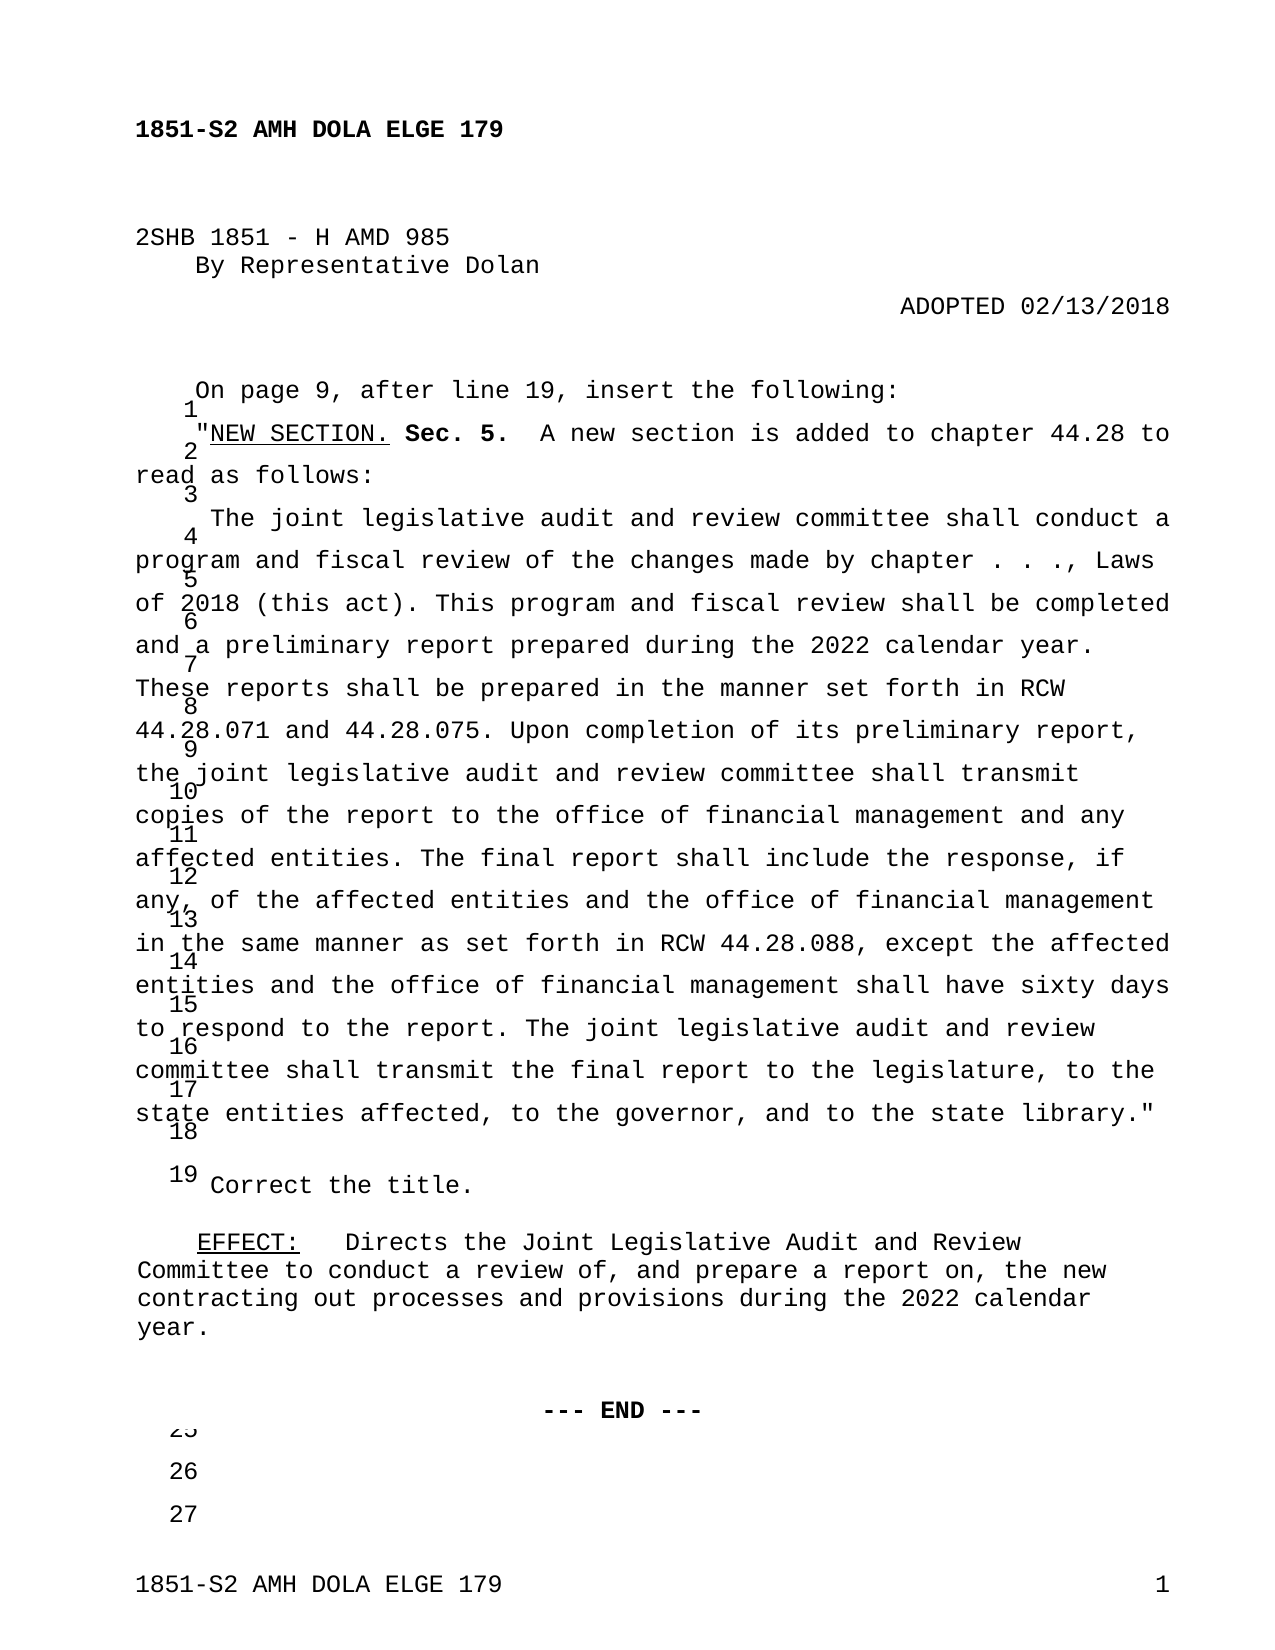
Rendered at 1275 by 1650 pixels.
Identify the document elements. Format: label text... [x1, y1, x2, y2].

text The joint legislative audit and review committee shall conduct a program and fiscal review of the changes made by chapter . . ., Laws of 2018 (this act). This program and fiscal review shall be completed and a preliminary report prepared during the 2022 calendar year. These reports shall be prepared in the manner set forth in RCW 44.28.071 and 44.28.075. Upon completion of its preliminary report, the joint legislative audit and review committee shall transmit copies of the report to the office of financial management and any affected entities. The final report shall include the response, if any, of the affected entities and the office of financial management in the same manner as set forth in RCW 44.28.088, except the affected entities and the office of financial management shall have sixty days to respond to the report. The joint legislative audit and review committee shall transmit the final report to the legislature, to the state entities affected, to the governor, and to the state library." [135, 492, 1170, 1130]
text Correct the title. [135, 1172, 1170, 1201]
text "NEW SECTION. Sec. 5. A new section is added to chapter 44.28 to read as follows: [135, 407, 1170, 492]
text On page 9, after line 19, insert the following: [135, 365, 1170, 407]
text --- END --- [75, 1385, 1170, 1427]
text - [135, 224, 1170, 252]
